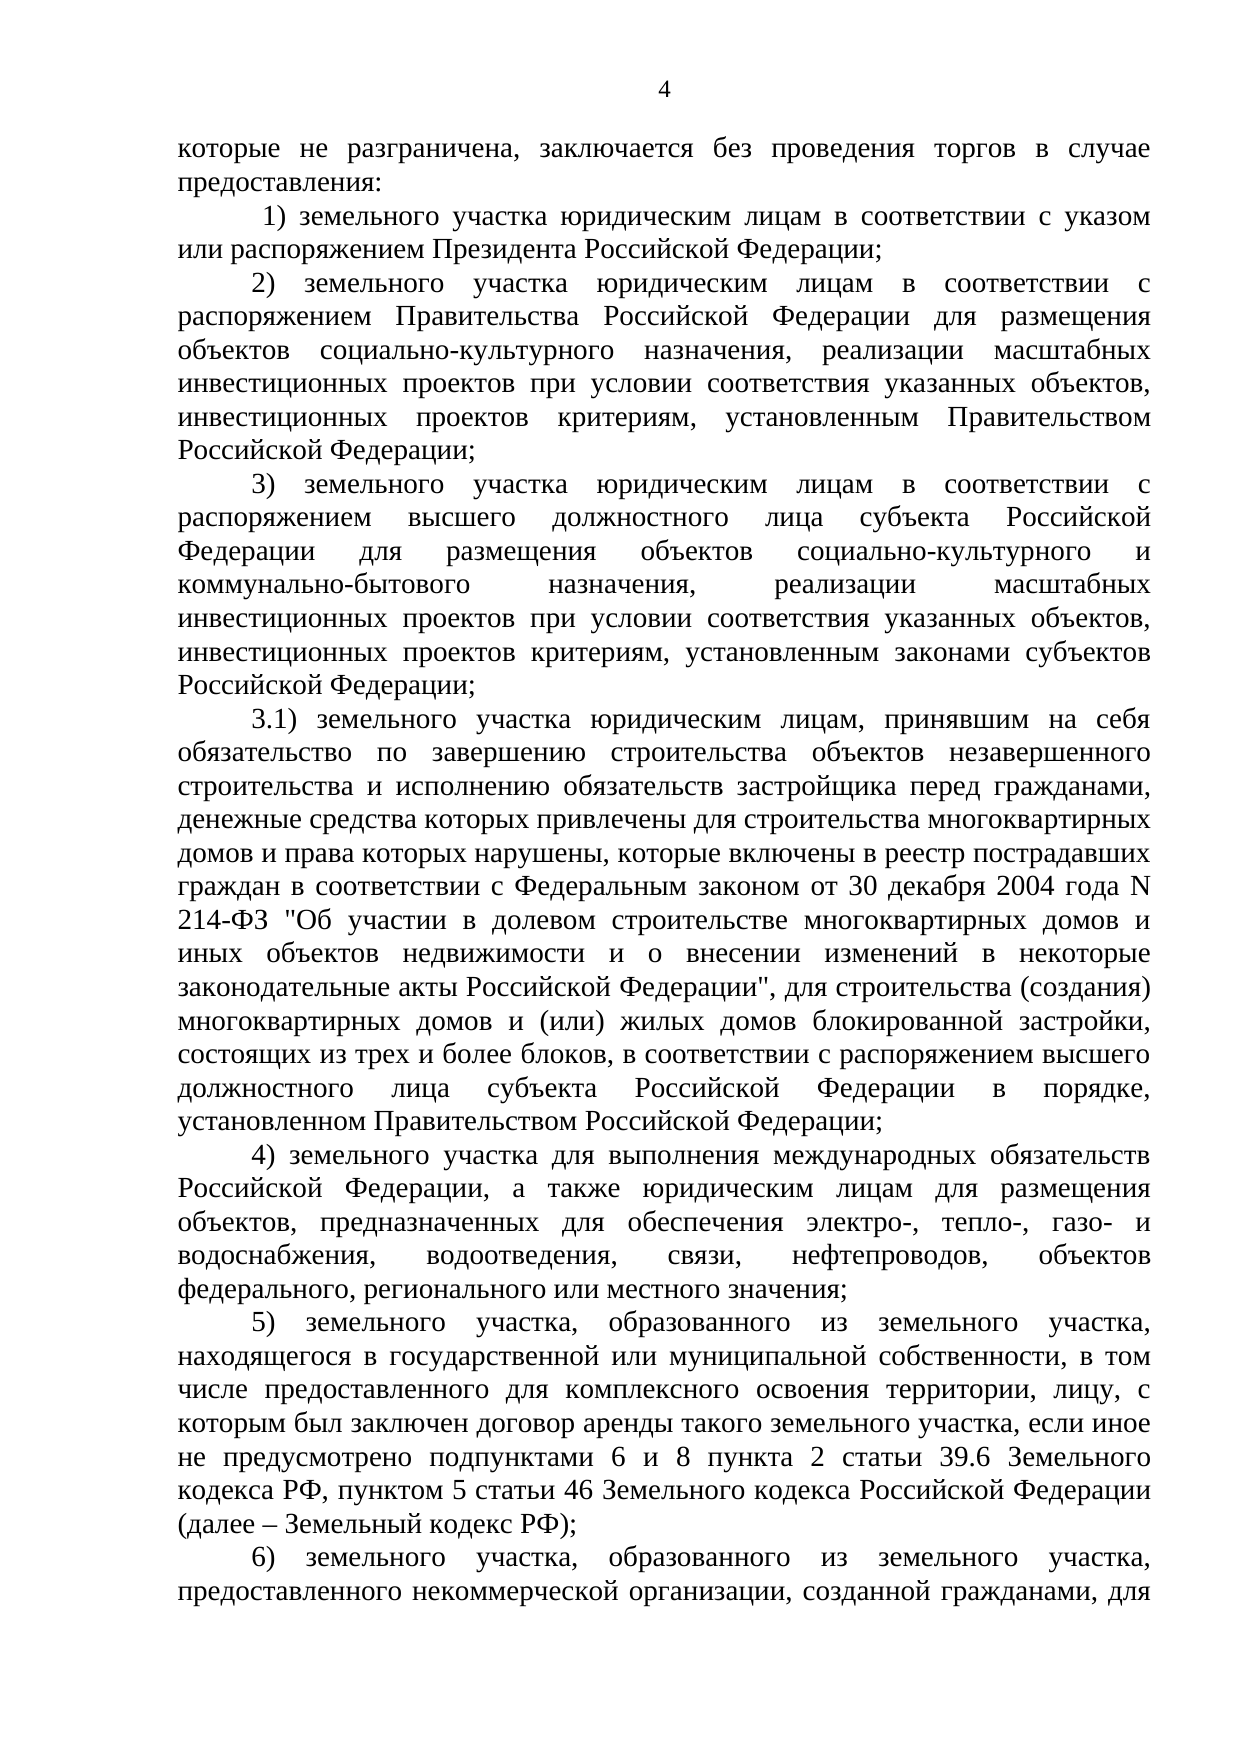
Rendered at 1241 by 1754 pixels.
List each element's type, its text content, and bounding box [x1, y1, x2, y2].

text 3) земельного участка юридическим лицам в соответствии с распоряжением высшего должностного лица субъекта Российской Федерации для размещения объектов социально-культурного и коммунально-бытового назначения, реализации масштабных инвестиционных проектов при условии соответствия указанных объектов, инвестиционных проектов критериям, установленным законами субъектов Российской Федерации; [177, 466, 1152, 701]
text 5) земельного участка, образованного из земельного участка, находящегося в государственной или муниципальной собственности, в том числе предоставленного для комплексного освоения территории, лицу, с которым был заключен договор аренды такого земельного участка, если иное не предусмотрено подпунктами 6 и 8 пункта 2 статьи 39.6 Земельного кодекса РФ, пунктом 5 статьи 46 Земельного кодекса Российской Федерации (далее – Земельный кодекс РФ); [177, 1304, 1152, 1539]
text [177, 1539, 1152, 1606]
text 4) земельного участка для выполнения международных обязательств Российской Федерации, а также юридическим лицам для размещения объектов, предназначенных для обеспечения электро-, тепло-, газо- и водоснабжения, водоотведения, связи, нефтепроводов, объектов федерального, регионального или местного значения; [177, 1137, 1152, 1304]
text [177, 131, 1152, 198]
text 3.1) земельного участка юридическим лицам, принявшим на себя обязательство по завершению строительства объектов незавершенного строительства и исполнению обязательств застройщика перед гражданами, денежные средства которых привлечены для строительства многоквартирных домов и права которых нарушены, которые включены в реестр пострадавших граждан в соответствии с Федеральным законом от 30 декабря 2004 года N 214-ФЗ "Об участии в долевом строительстве многоквартирных домов и иных объектов недвижимости и о внесении изменений в некоторые законодательные акты Российской Федерации", для строительства (создания) многоквартирных домов и (или) жилых домов блокированной застройки, состоящих из трех и более блоков, в соответствии с распоряжением высшего должностного лица субъекта Российской Федерации в порядке, установленном Правительством Российской Федерации; [177, 701, 1152, 1137]
text 1) земельного участка юридическим лицам в соответствии с указом или распоряжением Президента Российской Федерации; [177, 198, 1152, 265]
text 2) земельного участка юридическим лицам в соответствии с распоряжением Правительства Российской Федерации для размещения объектов социально-культурного назначения, реализации масштабных инвестиционных проектов при условии соответствия указанных объектов, инвестиционных проектов критериям, установленным Правительством Российской Федерации; [177, 265, 1152, 466]
